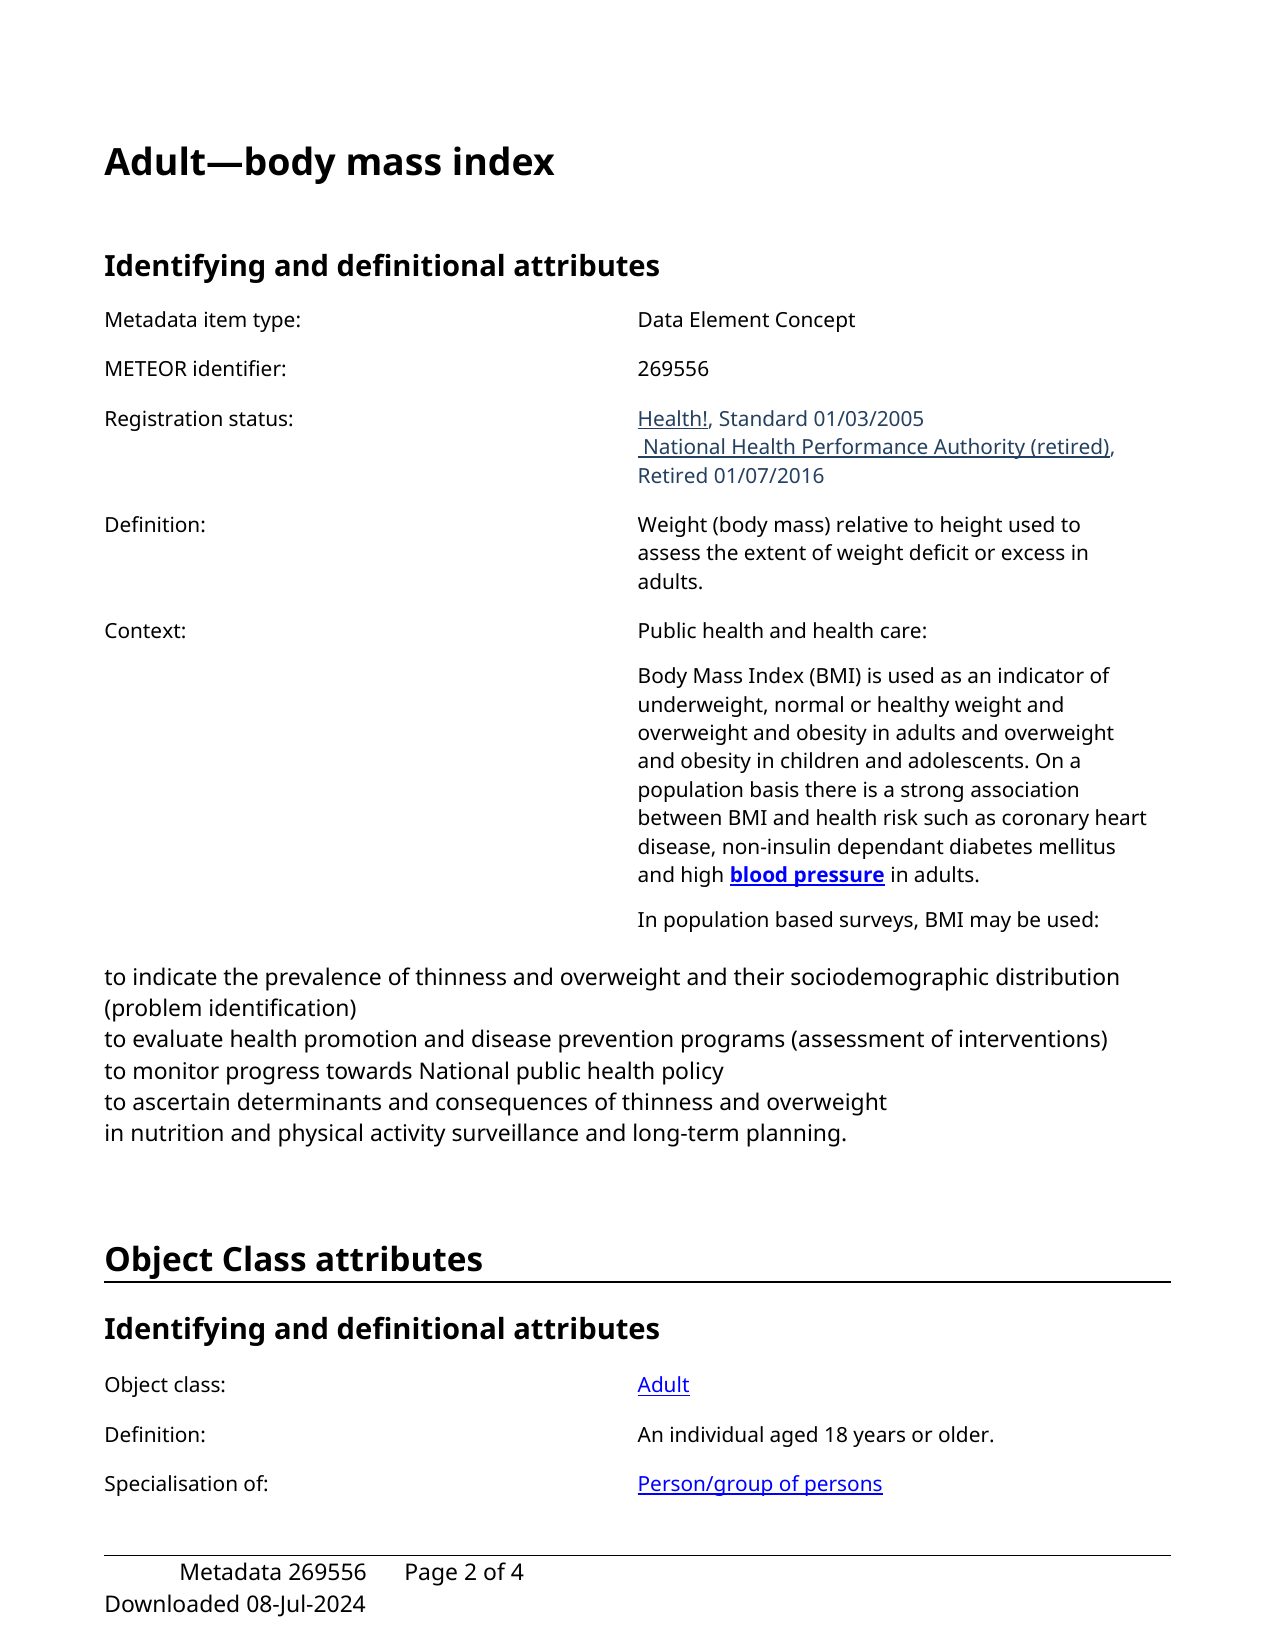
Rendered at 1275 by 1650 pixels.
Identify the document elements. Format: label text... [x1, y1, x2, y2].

table_header Adult [626, 1360, 1159, 1409]
table_cell An individual aged 18 years or older. [626, 1409, 1159, 1459]
subtitle Adult—body mass index [104, 135, 1171, 186]
subtitle Object Class attributes [104, 1236, 1171, 1281]
table_cell Registration status: [93, 394, 626, 499]
table_cell METEOR identifier: [93, 344, 626, 393]
table_cell Health!, Standard 01/03/2005 National Health Performance Authority (retired), Retired 01/07/2016 [626, 394, 1159, 499]
table_header Object class: [93, 1360, 626, 1409]
table_cell 269556 [626, 344, 1159, 393]
table_cell Person/group of persons [626, 1459, 1159, 1508]
table_cell Data Element Concept [626, 295, 1159, 344]
subtitle Identifying and definitional attributes [104, 1308, 1171, 1348]
table_cell Specialisation of: [93, 1459, 626, 1508]
table_cell Metadata item type: [93, 295, 626, 344]
table_cell Definition: [93, 1409, 626, 1459]
table_cell Weight (body mass) relative to height used to assess the extent of weight deficit or excess in adults. [626, 500, 1159, 606]
table_cell Definition: [93, 500, 626, 606]
table_header Identifying and definitional attributes [93, 199, 1159, 295]
table_cell Public health and health care: Body Mass Index (BMI) is used as an indicator of underweight, normal or healthy weight and overweight and obesity in adults and overweight and obesity in children and adolescents. On a population basis there is a strong association between BMI and health risk such as coronary heart disease, non-insulin dependant diabetes mellitus and high blood pressure in adults. In population based surveys, BMI may be used: to indicate the prevalence of thinness and overweight and their sociodemographic distribution (problem identification) to evaluate health promotion and disease prevention programs (assessment of interventions) to monitor progress towards National public health policy to ascertain determinants and consequences of thinness and overweight in nutrition and physical activity surveillance and long-term planning. [626, 606, 1159, 961]
table_cell Context: [93, 606, 626, 961]
